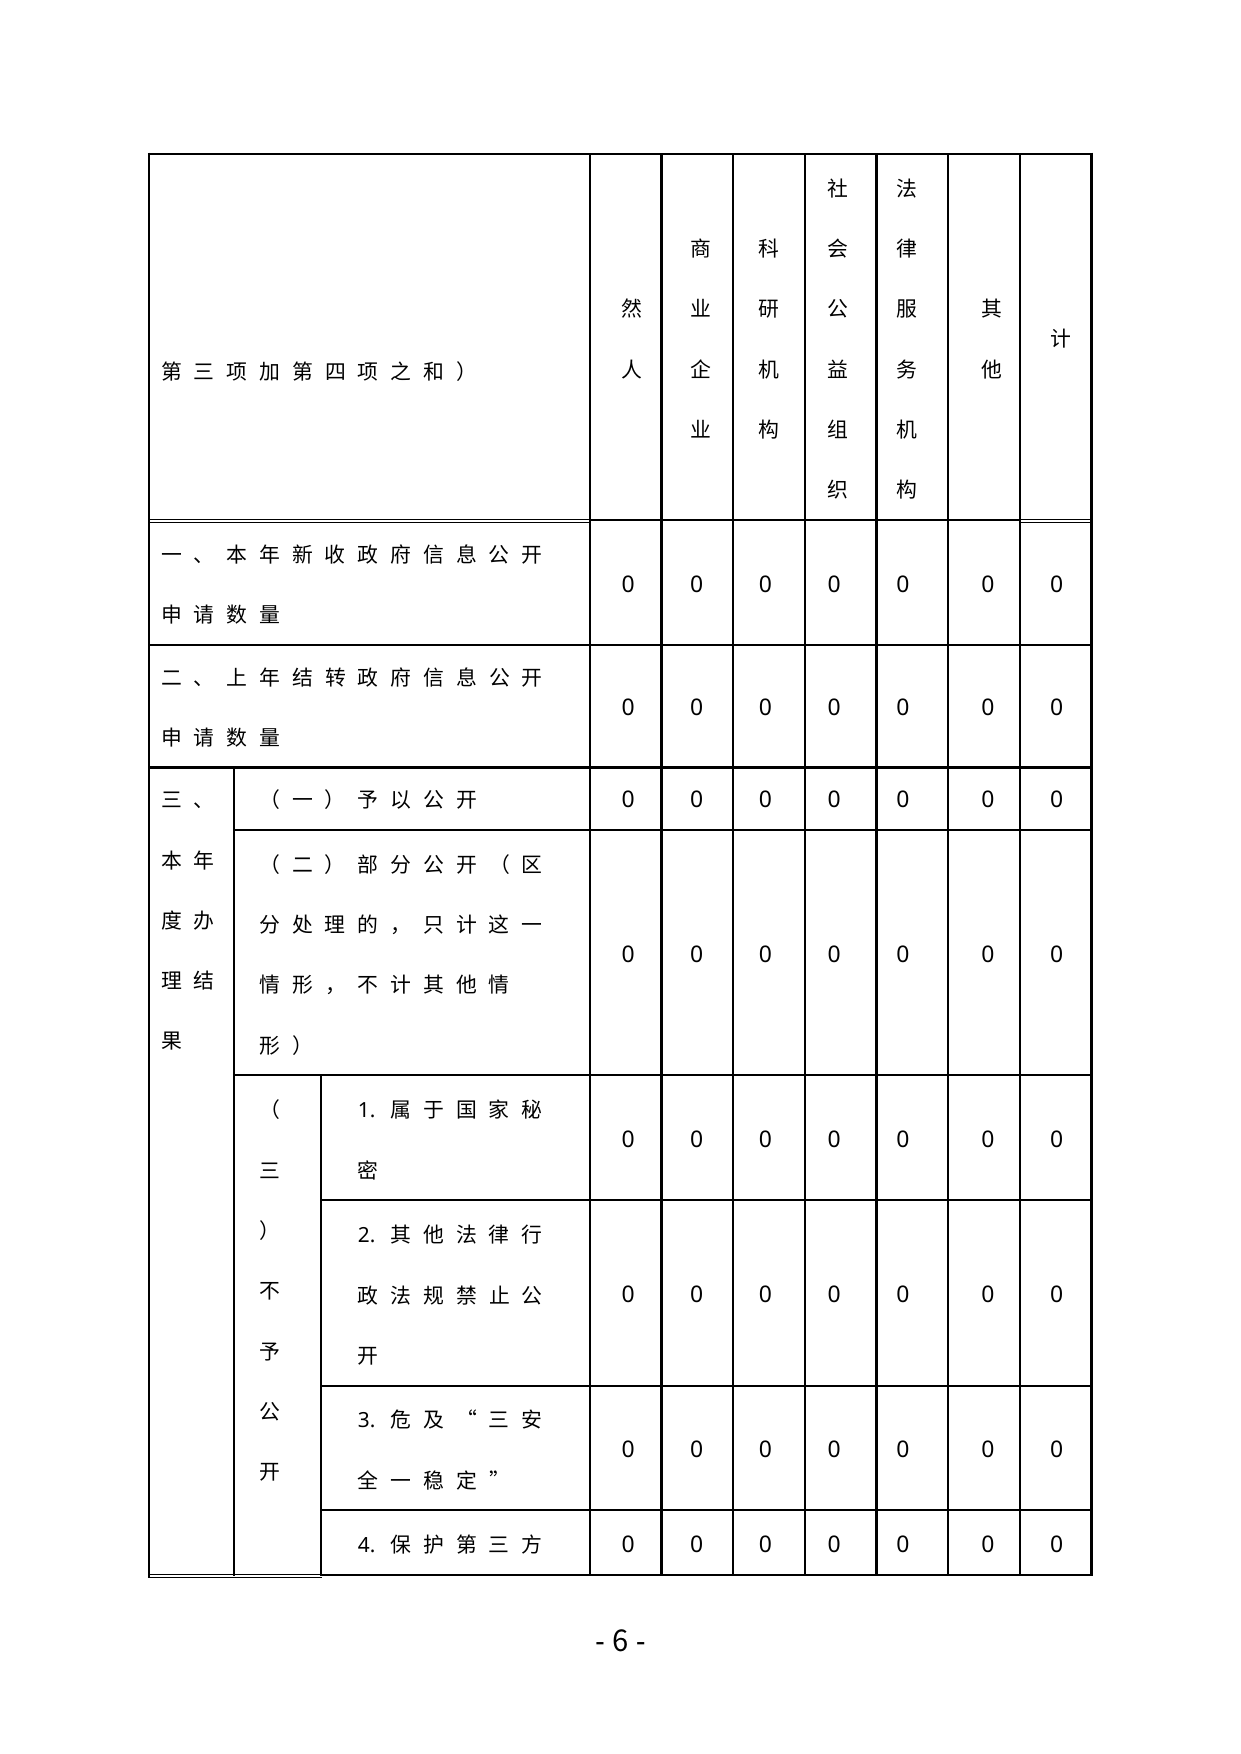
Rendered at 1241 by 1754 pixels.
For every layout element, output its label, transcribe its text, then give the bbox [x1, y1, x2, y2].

table_cell 0 [949, 1076, 1019, 1199]
table_cell 0 [591, 521, 660, 644]
table_cell 0 [878, 1076, 947, 1199]
table_cell 0 [1021, 1511, 1090, 1574]
table_cell 0 [734, 646, 804, 766]
table_cell 0 [663, 1387, 732, 1509]
table_cell 0 [734, 769, 804, 829]
table_cell 社会公益组织 [806, 155, 875, 519]
table_cell 法律服务机构 [878, 155, 947, 519]
table_cell 0 [806, 769, 875, 829]
table_cell 0 [734, 831, 804, 1074]
table_cell 0 [878, 831, 947, 1074]
table_cell 0 [949, 1511, 1019, 1574]
table_cell 0 [663, 646, 732, 766]
table_cell 2.其他法律行政法规禁止公开 [322, 1201, 589, 1384]
table_cell 其他 [949, 155, 1019, 519]
table_cell 0 [663, 1511, 732, 1574]
table_cell 0 [1021, 1387, 1090, 1509]
table_cell 0 [806, 1201, 875, 1384]
table_cell 0 [806, 521, 875, 644]
table_cell 0 [734, 1387, 804, 1509]
table_cell 0 [1021, 769, 1090, 829]
table_cell 0 [734, 1201, 804, 1384]
table_cell （二）部分公开（区分处理的，只计这一情形，不计其他情形） [235, 831, 589, 1074]
table_cell 0 [949, 521, 1019, 644]
table_cell （一）予以公开 [235, 769, 589, 829]
table_cell 0 [949, 831, 1019, 1074]
table_cell 0 [734, 1511, 804, 1574]
table_cell 0 [1021, 646, 1090, 766]
table_cell 0 [591, 1511, 660, 1574]
table_cell （三）不予公开 [235, 1076, 320, 1574]
table_cell 0 [806, 1076, 875, 1199]
table_cell 0 [663, 521, 732, 644]
table_cell 0 [949, 769, 1019, 829]
table_cell 4.保护第三方合法权益 [322, 1511, 589, 1574]
table_cell 0 [949, 1201, 1019, 1384]
table_cell 0 [591, 769, 660, 829]
table_cell 0 [1021, 523, 1090, 644]
table_cell 3.危及“三安全一稳定” [322, 1387, 589, 1509]
table_cell 0 [806, 646, 875, 766]
table_cell 三、本年度办理结果 [150, 769, 233, 1574]
table_cell 0 [591, 1387, 660, 1509]
table_cell 0 [949, 1387, 1019, 1509]
table_cell 0 [878, 1511, 947, 1574]
table_cell 0 [663, 831, 732, 1074]
table_cell 0 [663, 1076, 732, 1199]
table_cell 0 [878, 646, 947, 766]
table_cell 二、上年结转政府信息公开申请数量 [150, 646, 589, 766]
table_cell 0 [663, 769, 732, 829]
table_cell 0 [1021, 831, 1090, 1074]
table_cell 0 [806, 1511, 875, 1574]
table_cell 总计 [1021, 155, 1090, 519]
table_cell 商业 企业 [663, 155, 732, 519]
table_cell 自然人 [591, 155, 660, 519]
table_cell 0 [806, 831, 875, 1074]
table_cell 科研 机构 [734, 155, 804, 519]
table_cell 1.属于国家秘密 [322, 1076, 589, 1199]
table_cell 0 [591, 646, 660, 766]
table_cell 0 [806, 1387, 875, 1509]
table_cell 0 [878, 1201, 947, 1384]
table_cell 0 [878, 1387, 947, 1509]
table_cell 0 [878, 769, 947, 829]
table_cell 0 [734, 1076, 804, 1199]
table_cell 0 [878, 521, 947, 644]
table_cell 0 [1021, 1076, 1090, 1199]
table_cell 0 [591, 1076, 660, 1199]
table_cell 0 [663, 1201, 732, 1384]
table_cell 0 [591, 831, 660, 1074]
table_cell 0 [734, 521, 804, 644]
table_cell 0 [591, 1201, 660, 1384]
table_cell 0 [949, 646, 1019, 766]
table_cell 0 [1021, 1201, 1090, 1384]
table_cell 一、本年新收政府信息公开申请数量 [150, 523, 589, 644]
